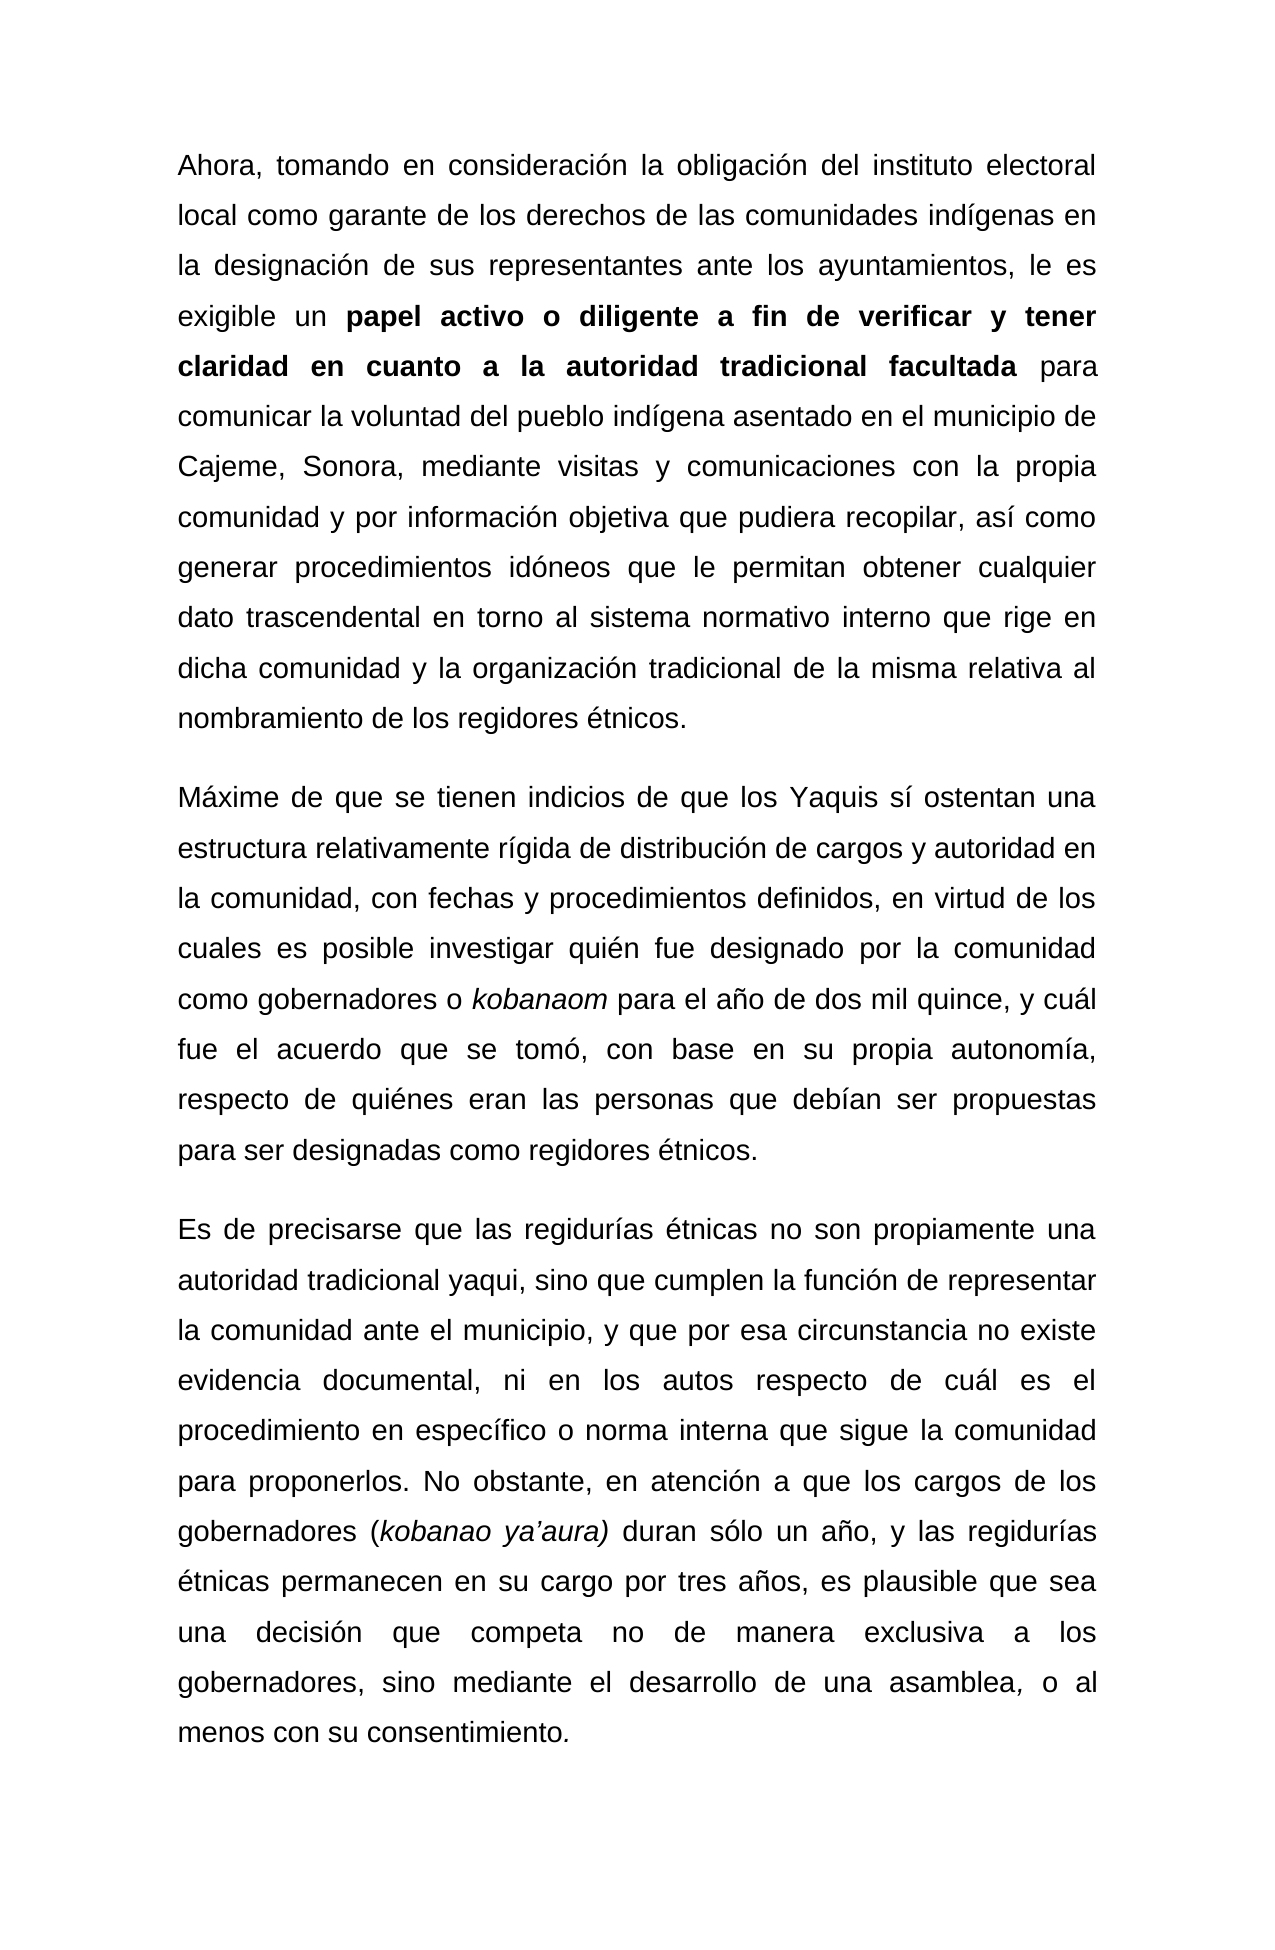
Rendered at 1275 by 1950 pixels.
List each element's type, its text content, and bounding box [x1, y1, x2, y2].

text Máxime de que se tienen indicios de que los Yaquis sí ostentan una estructura relativamente rígida de distribución de cargos y autoridad en la comunidad, con fechas y procedimientos definidos, en virtud de los cuales es posible investigar quién fue designado por la comunidad como gobernadores o kobanaom para el año de dos mil quince, y cuál fue el acuerdo que se tomó, con base en su propia autonomía, respecto de quiénes eran las personas que debían ser propuestas para ser designadas como regidores étnicos. [177, 781, 1098, 1166]
text Es de precisarse que las regidurías étnicas no son propiamente una autoridad tradicional yaqui, sino que cumplen la función de representar la comunidad ante el municipio, y que por esa circunstancia no existe evidencia documental, ni en los autos respecto de cuál es el procedimiento en específico o norma interna que sigue la comunidad para proponerlos. No obstante, en atención a que los cargos de los gobernadores (kobanao ya’aura) duran sólo un año, y las regidurías étnicas permanecen en su cargo por tres años, es plausible que sea una decisión que competa no de manera exclusiva a los gobernadores, sino mediante el desarrollo de una asamblea, o al menos con su consentimiento. [177, 1212, 1098, 1749]
text Ahora, tomando en consideración la obligación del instituto electoral local como garante de los derechos de las comunidades indígenas en la designación de sus representantes ante los ayuntamientos, le es exigible un papel activo o diligente a fin de verificar y tener claridad en cuanto a la autoridad tradicional facultada para comunicar la voluntad del pueblo indígena asentado en el municipio de Cajeme, Sonora, mediante visitas y comunicaciones con la propia comunidad y por información objetiva que pudiera recopilar, así como generar procedimientos idóneos que le permitan obtener cualquier dato trascendental en torno al sistema normativo interno que rige en dicha comunidad y la organización tradicional de la misma relativa al nombramiento de los regidores étnicos. [177, 148, 1098, 734]
